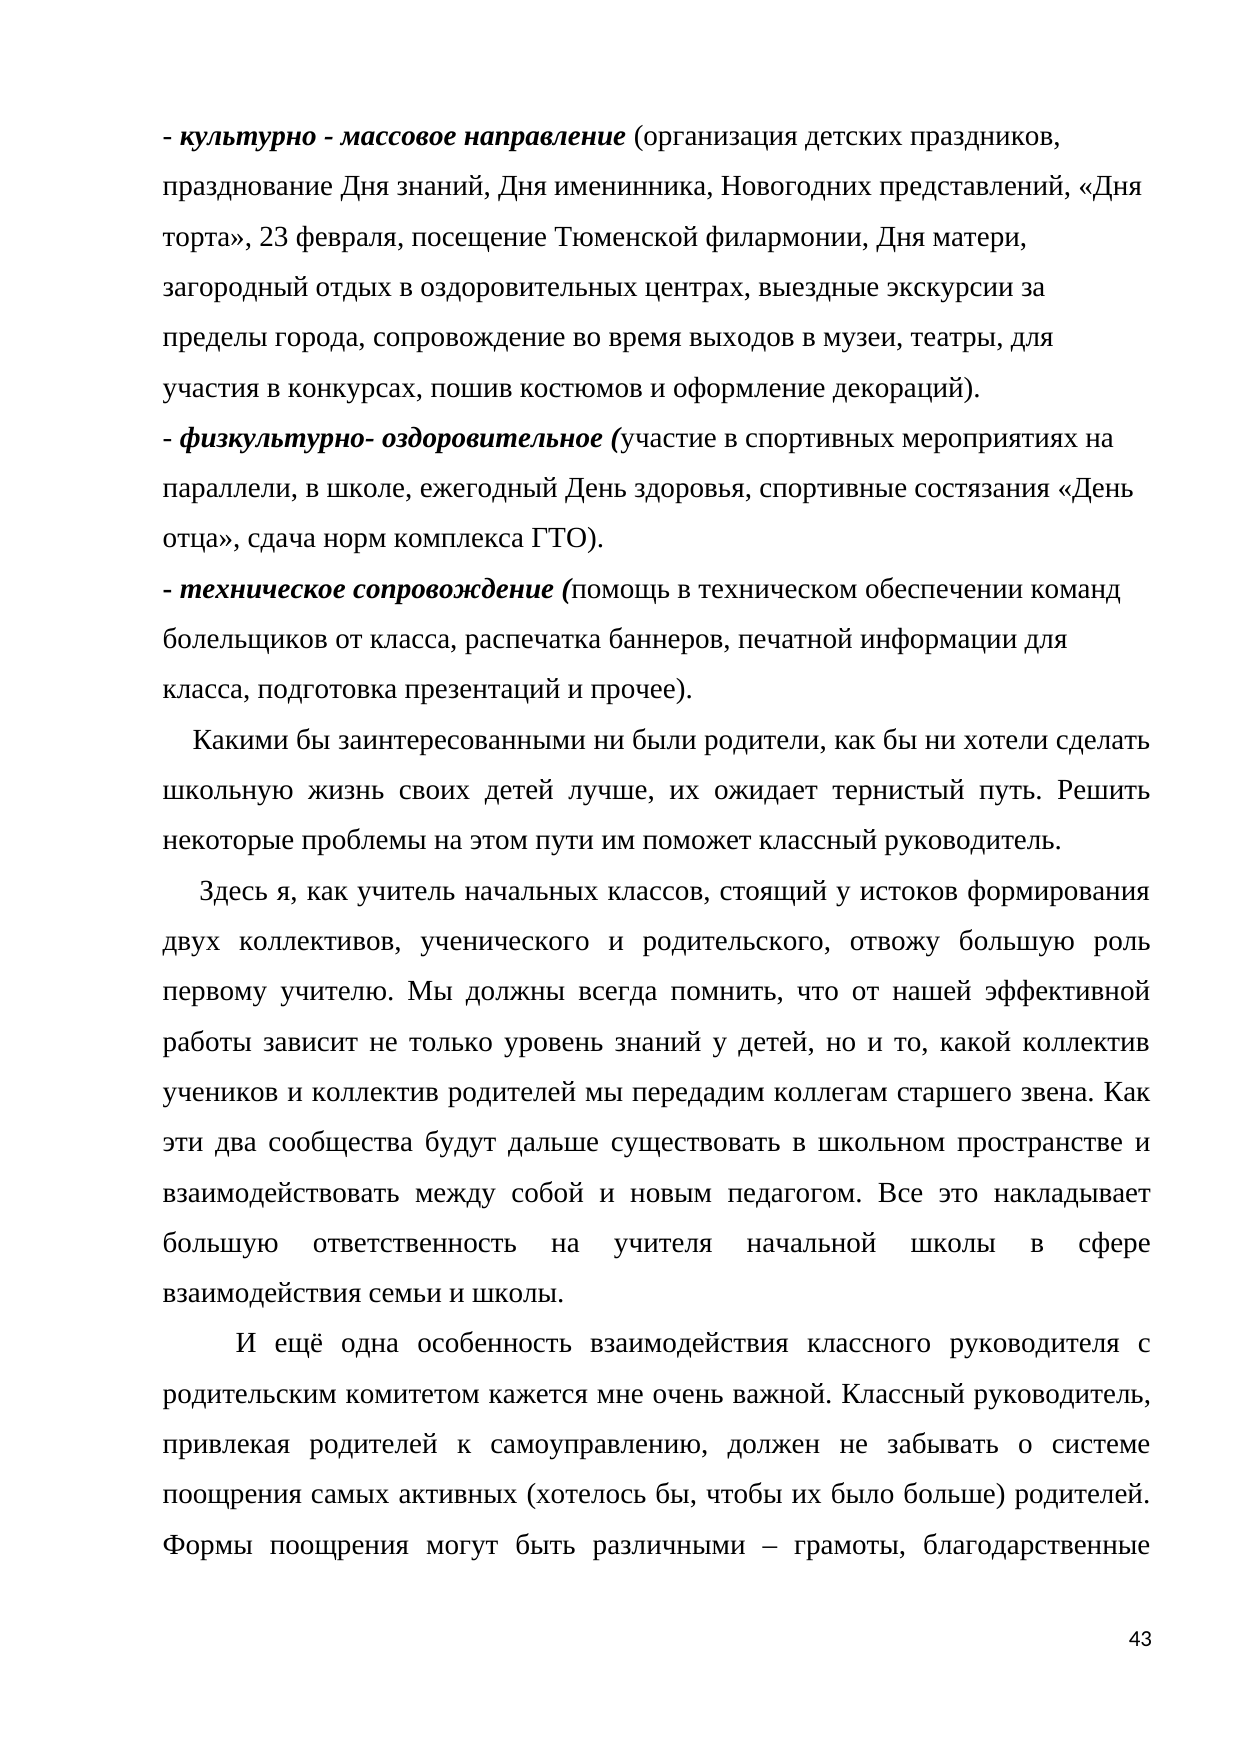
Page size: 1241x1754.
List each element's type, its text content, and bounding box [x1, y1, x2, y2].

text - физкультурно- оздоровительное (участие в спортивных мероприятиях на параллели, в школе, ежегодный День здоровья, спортивные состязания «День отца», сдача норм комплекса ГТО). [162, 420, 1152, 554]
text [162, 1326, 1152, 1560]
text - культурно - массовое направление (организация детских праздников, празднование Дня знаний, Дня именинника, Новогодних представлений, «Дня торта», 23 февраля, посещение Тюменской филармонии, Дня матери, загородный отдых в оздоровительных центрах, выездные экскурсии за пределы города, сопровождение во время выходов в музеи, театры, для участия в конкурсах, пошив костюмов и оформление декораций). [162, 118, 1152, 403]
text Здесь я, как учитель начальных классов, стоящий у истоков формирования двух коллективов, ученического и родительского, отвожу большую роль первому учителю. Мы должны всегда помнить, что от нашей эффективной работы зависит не только уровень знаний у детей, но и то, какой коллектив учеников и коллектив родителей мы передадим коллегам старшего звена. Как эти два сообщества будут дальше существовать в школьном пространстве и взаимодействовать между собой и новым педагогом. Все это накладывает большую ответственность на учителя начальной школы в сфере взаимодействия семьи и школы. [162, 873, 1152, 1309]
text Какими бы заинтересованными ни были родители, как бы ни хотели сделать школьную жизнь своих детей лучше, их ожидает тернистый путь. Решить некоторые проблемы на этом пути им поможет классный руководитель. [162, 722, 1152, 856]
text - техническое сопровождение (помощь в техническом обеспечении команд болельщиков от класса, распечатка баннеров, печатной информации для класса, подготовка презентаций и прочее). [162, 571, 1152, 705]
